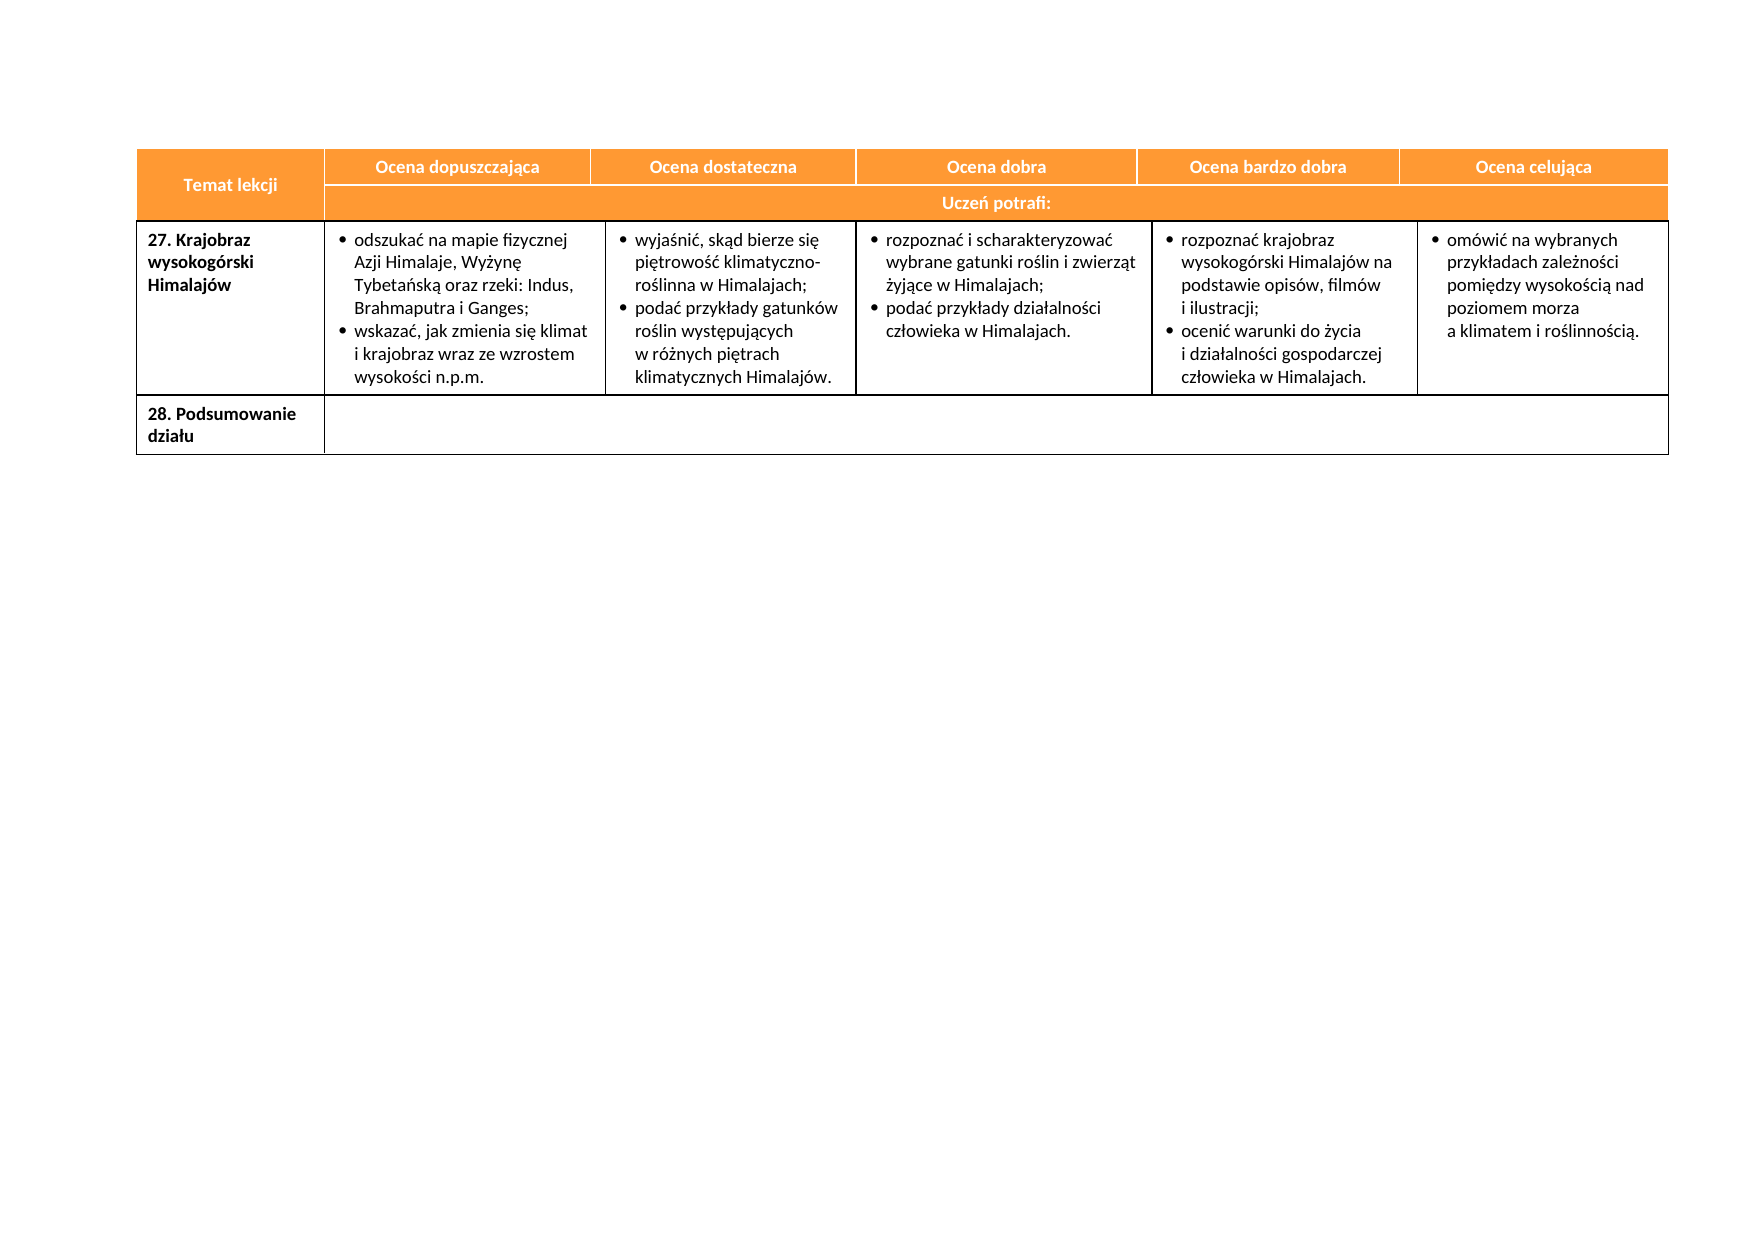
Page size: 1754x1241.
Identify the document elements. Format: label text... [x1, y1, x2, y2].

table_header Ocena dostateczna [591, 149, 855, 184]
table_header Ocena dobra [857, 149, 1136, 184]
table_header Temat lekcji [137, 149, 324, 220]
table_cell 28. Podsumowanie działu [137, 396, 324, 453]
table_cell Uczeń potrafi: [325, 186, 1668, 220]
table_cell rozpoznać krajobraz wysokogórski Himalajów na podstawie opisów, filmów i ilustracji; ocenić warunki do życia i działalności gospodarczej człowieka w Himalajach. [1153, 222, 1417, 394]
table_cell omówić na wybranych przykładach zależności pomiędzy wysokością nad poziomem morza a klimatem i roślinnością. [1418, 222, 1668, 394]
table_cell rozpoznać i scharakteryzować wybrane gatunki roślin i zwierząt żyjące w Himalajach; podać przykłady działalności człowieka w Himalajach. [857, 222, 1151, 394]
table_header Ocena dopuszczająca [325, 149, 590, 184]
table_cell 27. Krajobraz wysokogórski Himalajów [137, 222, 324, 394]
table_cell wyjaśnić, skąd bierze się piętrowość klimatyczno-roślinna w Himalajach; podać przykłady gatunków roślin występujących w różnych piętrach klimatycznych Himalajów. [606, 222, 855, 394]
table_header Ocena celująca [1400, 149, 1668, 184]
table_cell [325, 396, 1668, 453]
table_header Ocena bardzo dobra [1138, 149, 1399, 184]
table_cell odszukać na mapie fizycznej Azji Himalaje, Wyżynę Tybetańską oraz rzeki: Indus, Brahmaputra i Ganges; wskazać, jak zmienia się klimat i krajobraz wraz ze wzrostem wysokości n.p.m. [325, 222, 605, 394]
